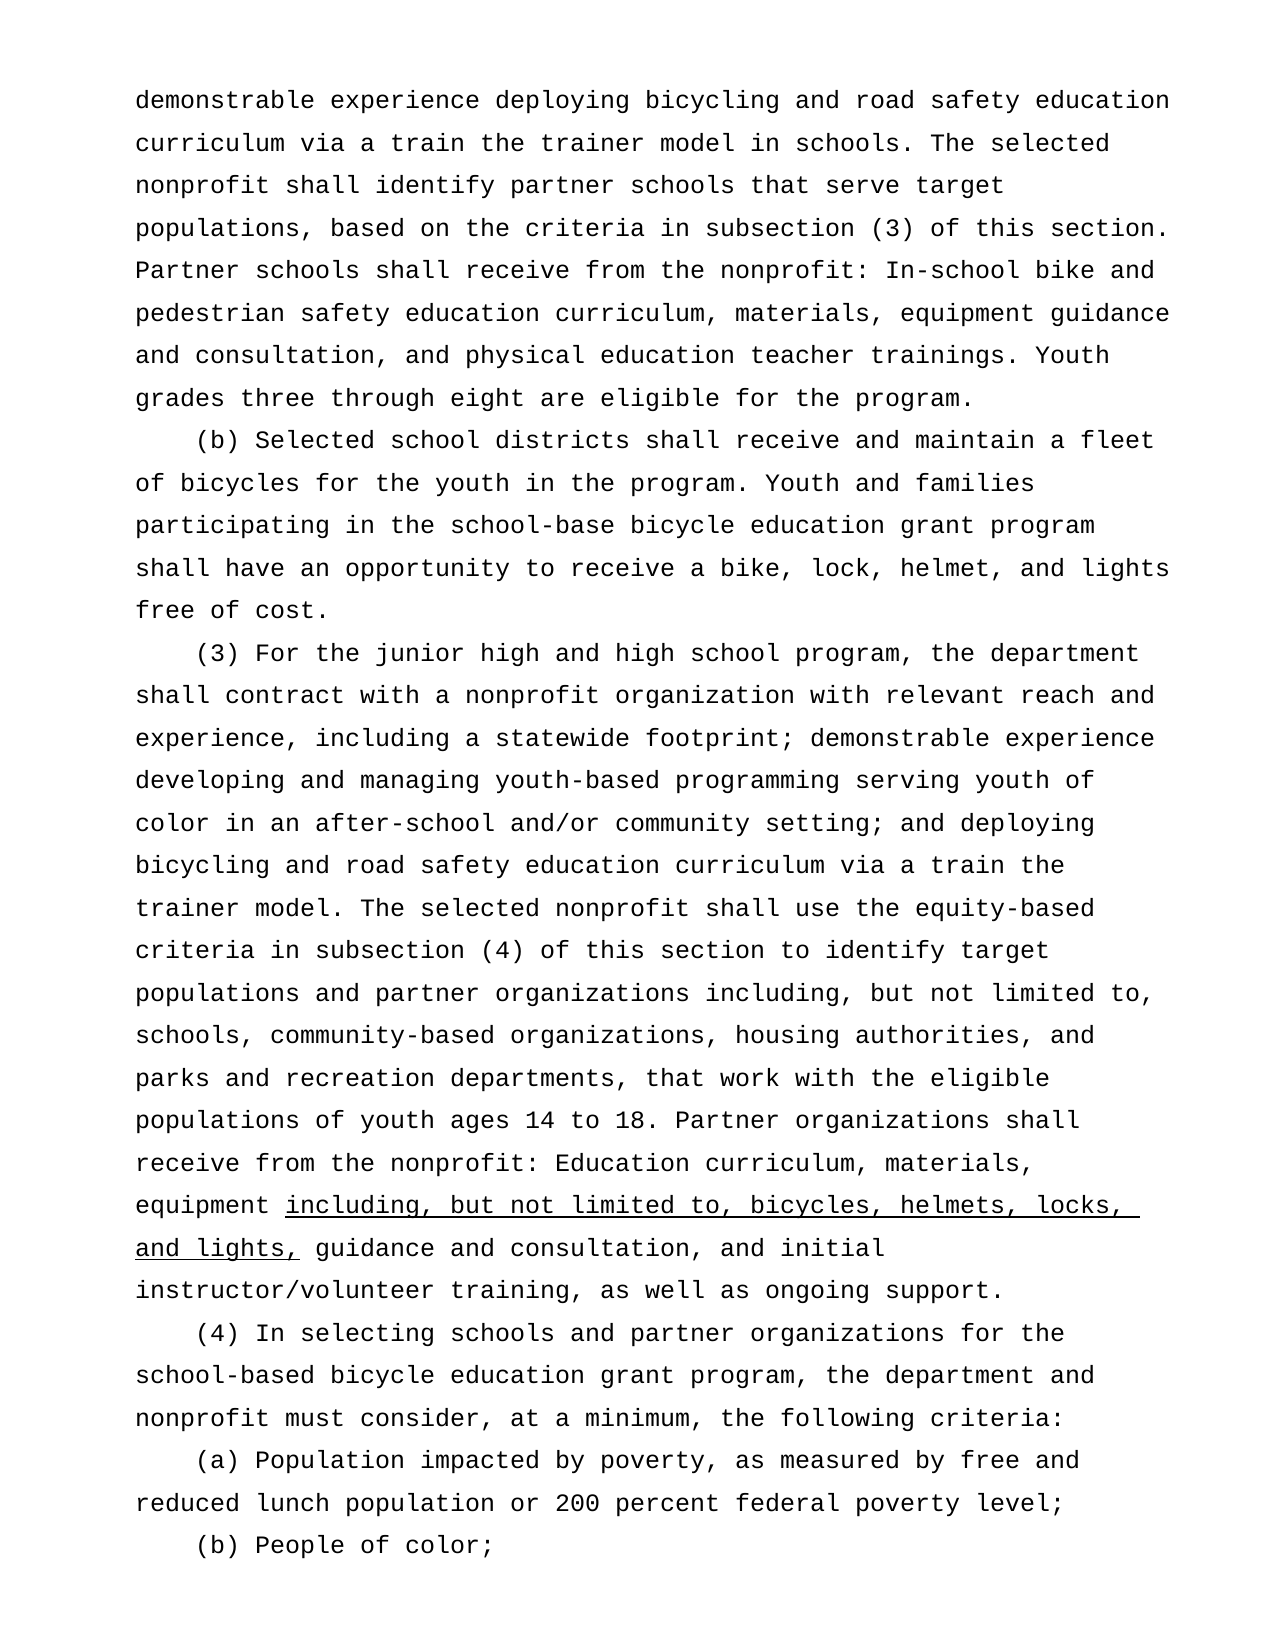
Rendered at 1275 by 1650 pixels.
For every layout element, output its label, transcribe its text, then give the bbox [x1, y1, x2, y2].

text (a) Population impacted by poverty, as measured by free and reduced lunch population or 200 percent federal poverty level; [135, 1435, 1170, 1520]
text (4) In selecting schools and partner organizations for the school-based bicycle education grant program, the department and nonprofit must consider, at a minimum, the following criteria: [135, 1307, 1170, 1435]
text (b) Selected school districts shall receive and maintain a fleet of bicycles for the youth in the program. Youth and families participating in the school-base bicycle education grant program shall have an opportunity to receive a bike, lock, helmet, and lights free of cost. [135, 415, 1170, 627]
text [135, 75, 1170, 415]
text (3) For the junior high and high school program, the department shall contract with a nonprofit organization with relevant reach and experience, including a statewide footprint; demonstrable experience developing and managing youth-based programming serving youth of color in an after-school and/or community setting; and deploying bicycling and road safety education curriculum via a train the trainer model. The selected nonprofit shall use the equity-based criteria in subsection (4) of this section to identify target populations and partner organizations including, but not limited to, schools, community-based organizations, housing authorities, and parks and recreation departments, that work with the eligible populations of youth ages 14 to 18. Partner organizations shall receive from the nonprofit: Education curriculum, materials, equipment including, but not limited to, bicycles, helmets, locks, and lights, guidance and consultation, and initial instructor/volunteer training, as well as ongoing support. [135, 627, 1170, 1307]
text (b) People of color; [135, 1520, 1170, 1562]
